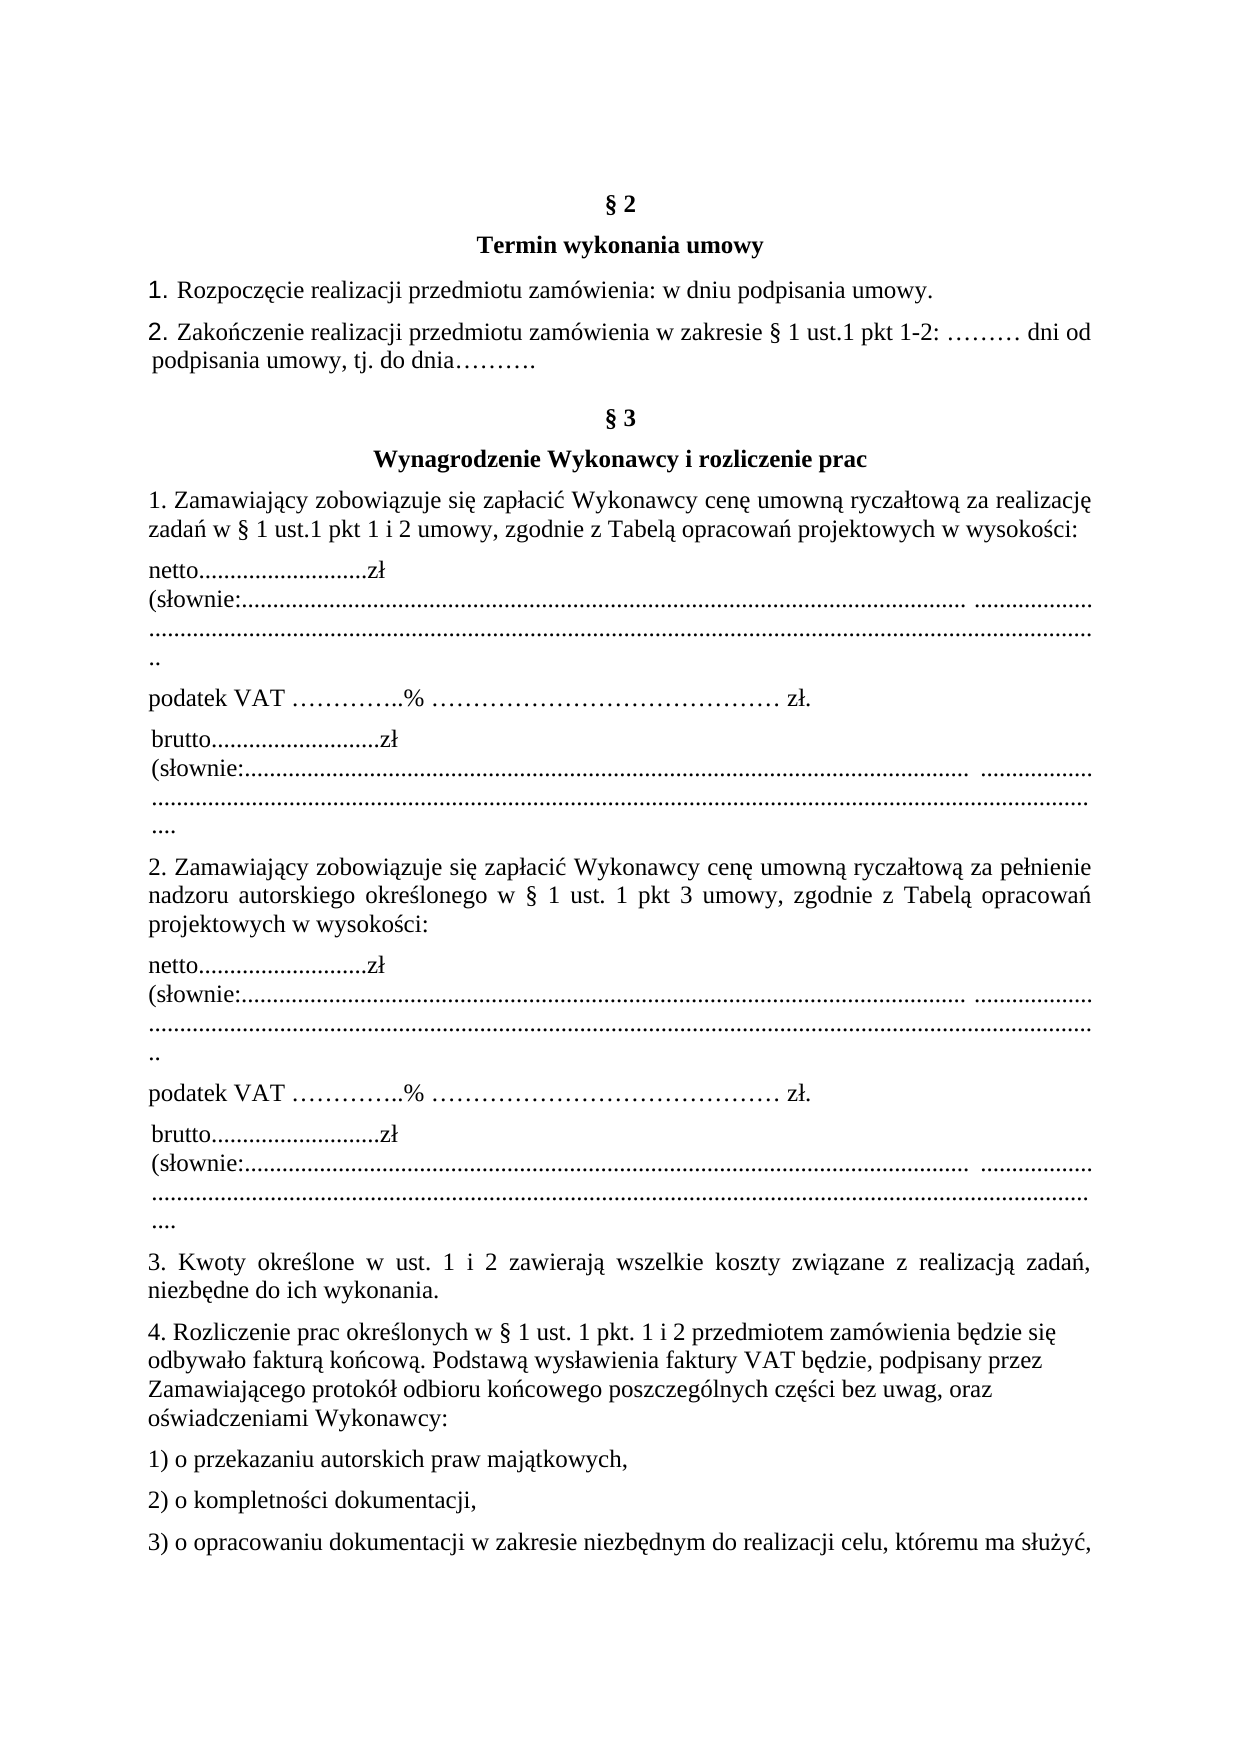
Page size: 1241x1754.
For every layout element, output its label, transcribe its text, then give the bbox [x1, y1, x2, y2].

text 2) o kompletności dokumentacji, [148, 1486, 1093, 1514]
text 2. Zamawiający zobowiązuje się zapłacić Wykonawcy cenę umowną ryczałtową za pełnienie nadzoru autorskiego określonego w § 1 ust. 1 pkt 3 umowy, zgodnie z Tabelą opracowań projektowych w wysokości: [148, 852, 1093, 938]
text 3) o opracowaniu dokumentacji w zakresie niezbędnym do realizacji celu, któremu ma służyć, [148, 1527, 1093, 1556]
text netto...........................zł (słownie:.................................................................................................................... ............................................................................................................................................................................ [148, 556, 1093, 671]
text podatek VAT …………..% …………………………………… zł. [148, 1078, 1093, 1107]
text § 3 [148, 403, 1093, 432]
text Wynagrodzenie Wykonawcy i rozliczenie prac [148, 444, 1093, 473]
text 3. Kwoty określone w ust. 1 i 2 zawierają wszelkie koszty związane z realizacją zadań, niezbędne do ich wykonania. [148, 1247, 1093, 1304]
text § 2 [148, 189, 1093, 218]
text 1. Zamawiający zobowiązuje się zapłacić Wykonawcy cenę umowną ryczałtową za realizację zadań w § 1 ust.1 pkt 1 i 2 umowy, zgodnie z Tabelą opracowań projektowych w wysokości: [148, 486, 1093, 543]
list Rozpoczęcie realizacji przedmiotu zamówienia: w dniu podpisania umowy. [148, 275, 1093, 304]
list Zakończenie realizacji przedmiotu zamówienia w zakresie § 1 ust.1 pkt 1-2: ……… dni od podpisania umowy, tj. do dnia………. [148, 317, 1093, 374]
text Termin wykonania umowy [148, 230, 1093, 259]
text brutto...........................zł (słownie:.................................................................................................................... ............................................................................................................................................................................ [151, 1119, 1093, 1234]
text 4. Rozliczenie prac określonych w § 1 ust. 1 pkt. 1 i 2 przedmiotem zamówienia będzie się odbywało fakturą końcową. Podstawą wysławienia faktury VAT będzie, podpisany przez Zamawiającego protokół odbioru końcowego poszczególnych części bez uwag, oraz oświadczeniami Wykonawcy: [148, 1317, 1093, 1432]
text netto...........................zł (słownie:.................................................................................................................... ............................................................................................................................................................................ [148, 951, 1093, 1066]
text 1) o przekazaniu autorskich praw majątkowych, [148, 1444, 1093, 1473]
text brutto...........................zł (słownie:.................................................................................................................... ............................................................................................................................................................................ [151, 724, 1093, 839]
text podatek VAT …………..% …………………………………… zł. [148, 683, 1093, 712]
